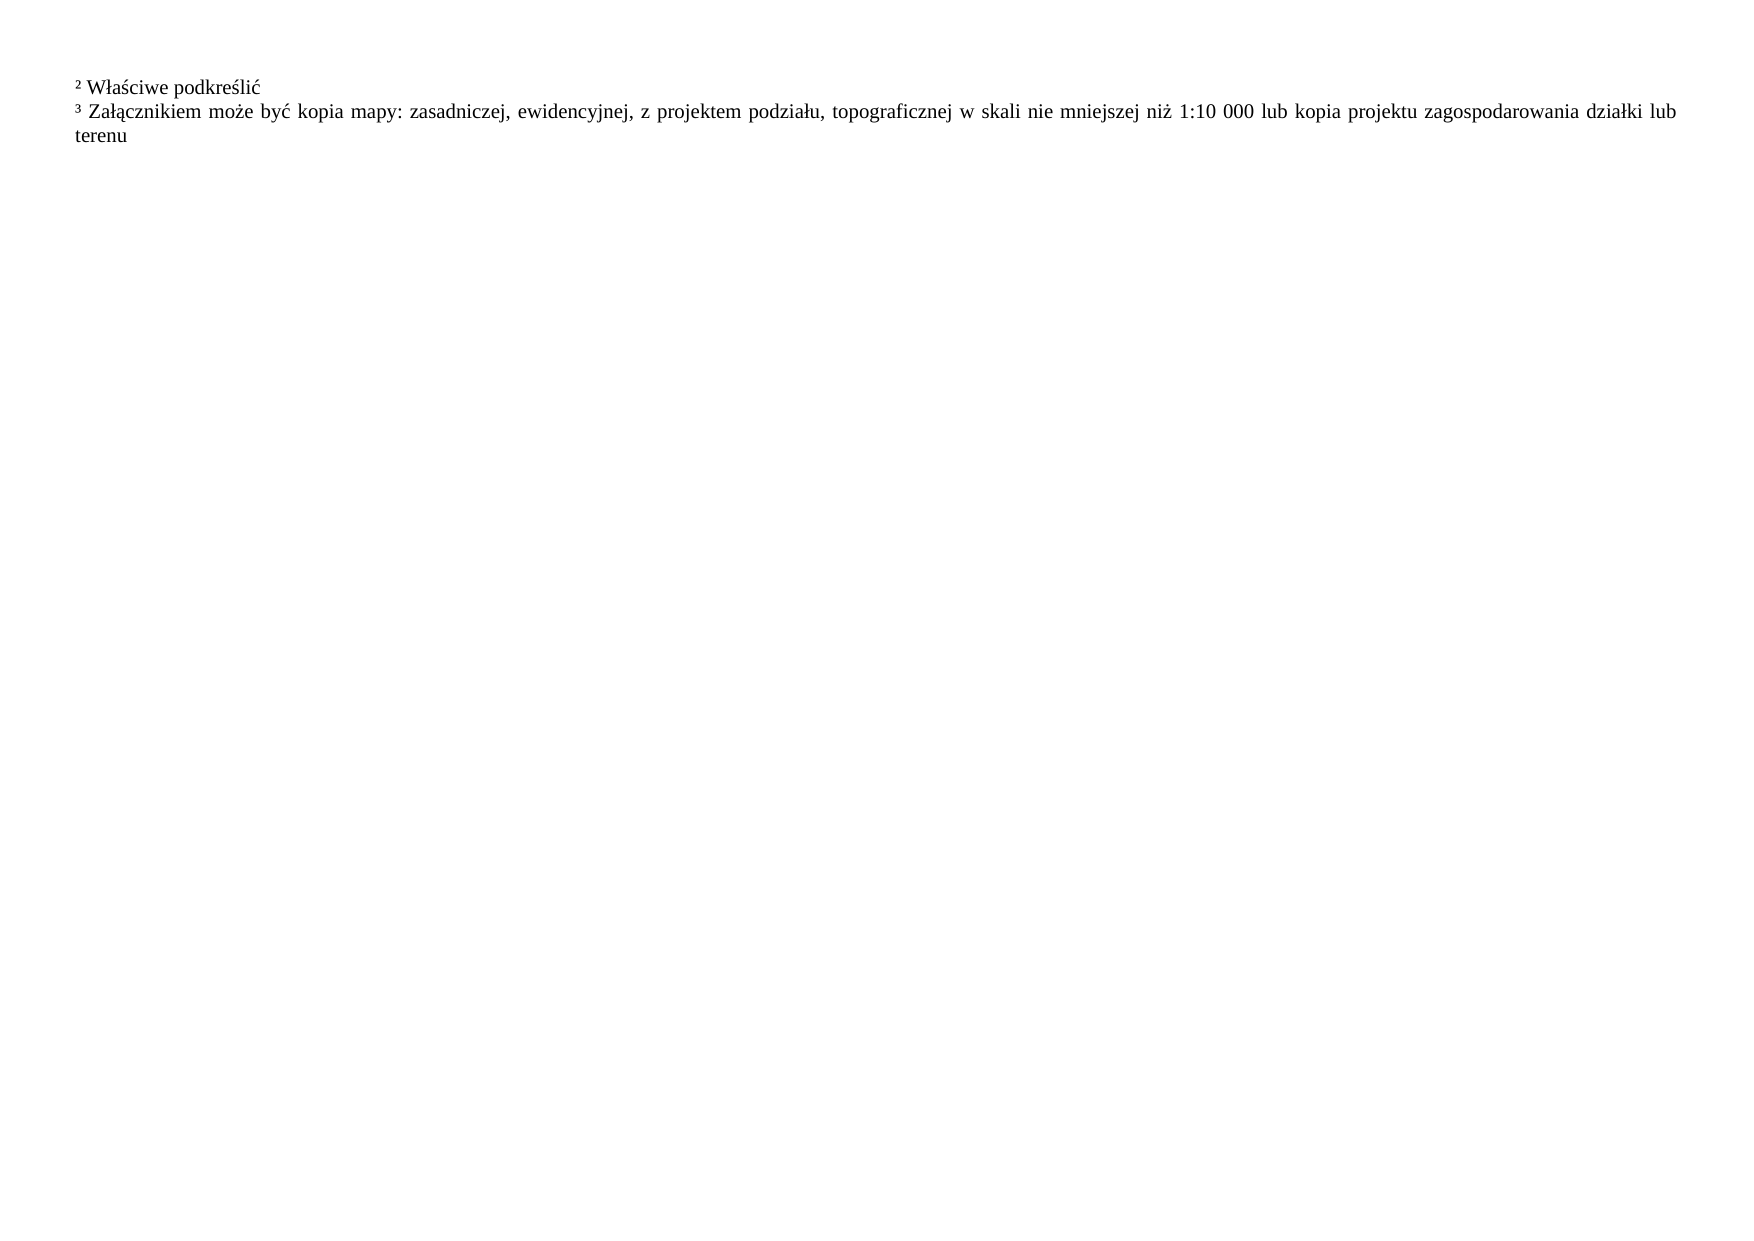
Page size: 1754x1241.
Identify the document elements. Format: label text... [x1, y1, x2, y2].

text ³ Załącznikiem może być kopia mapy: zasadniczej, ewidencyjnej, z projektem podziału, topograficznej w skali nie mniejszej niż 1:10 000 lub kopia projektu zagospodarowania działki lub terenu [75, 99, 1679, 147]
text ² Właściwe podkreślić [75, 75, 1679, 99]
